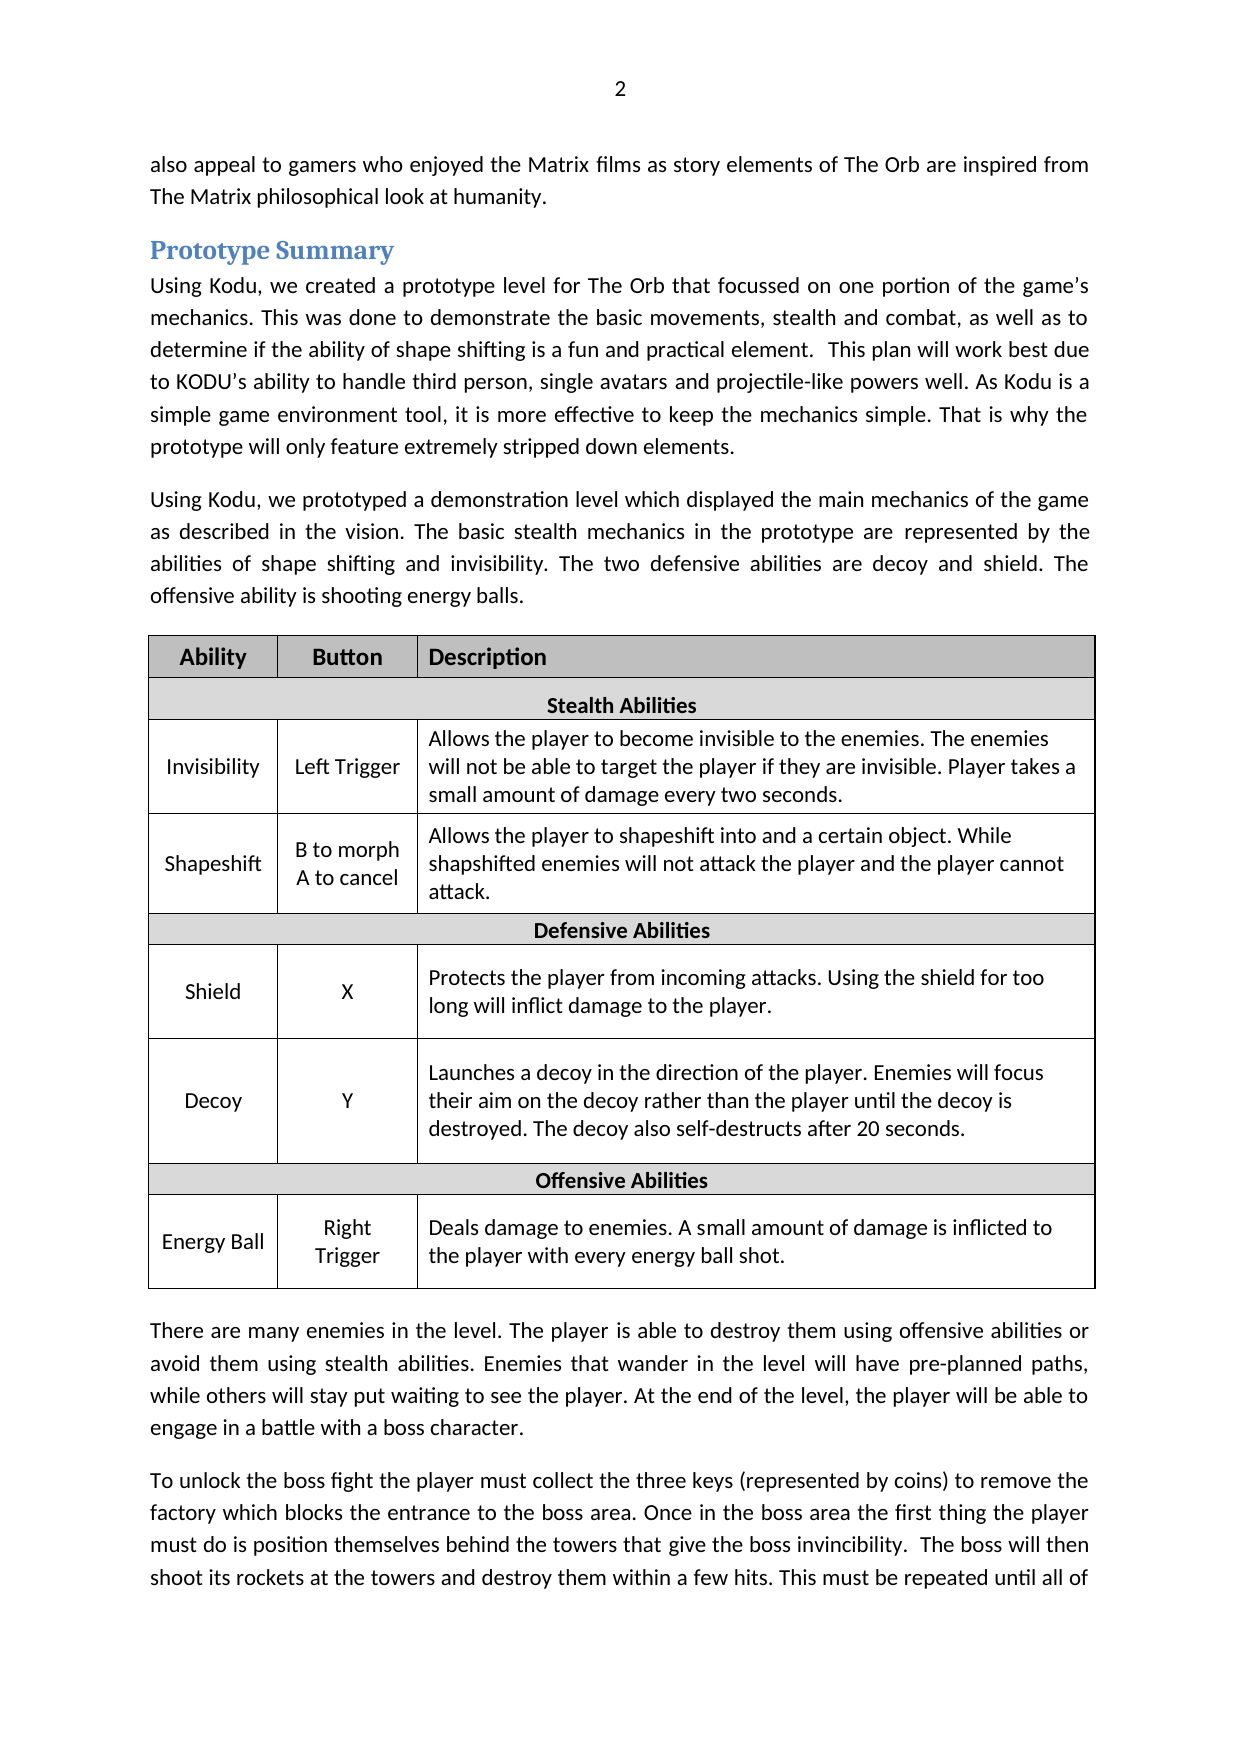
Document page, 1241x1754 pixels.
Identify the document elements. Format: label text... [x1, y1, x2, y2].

table_header Button [278, 636, 417, 677]
table_cell Left Trigger [278, 720, 417, 813]
table_cell Defensive Abilities [149, 914, 1094, 944]
text Using Kodu, we created a prototype level for The Orb that focussed on one portion of the game’s mechanics. This was done to demonstrate the basic movements, stealth and combat, as well as to determine if the ability of shape shifting is a fun and practical element. This plan will work best due to KODU’s ability to handle third person, single avatars and projectile-like powers well. As Kodu is a simple game environment tool, it is more effective to keep the mechanics simple. That is why the prototype will only feature extremely stripped down elements. [150, 271, 1090, 460]
table_cell Stealth Abilities [149, 678, 1094, 719]
table_cell Invisibility [149, 720, 277, 813]
table_cell Offensive Abilities [149, 1164, 1094, 1194]
table_cell Decoy [149, 1039, 277, 1163]
table_cell Energy Ball [149, 1195, 277, 1288]
table_cell Y [278, 1039, 417, 1163]
table_cell Protects the player from incoming attacks. Using the shield for too long will inflict damage to the player. [418, 945, 1094, 1038]
table_cell Launches a decoy in the direction of the player. Enemies will focus their aim on the decoy rather than the player until the decoy is destroyed. The decoy also self-destructs after 20 seconds. [418, 1039, 1094, 1163]
table_cell Deals damage to enemies. A small amount of damage is inflicted to the player with every energy ball shot. [418, 1195, 1094, 1288]
table_cell Allows the player to become invisible to the enemies. The enemies will not be able to target the player if they are invisible. Player takes a small amount of damage every two seconds. [418, 720, 1094, 813]
table_cell Shapeshift [149, 814, 277, 913]
table_header Description [418, 636, 1094, 677]
table_cell X [278, 945, 417, 1038]
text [150, 150, 1090, 210]
table_header Ability [149, 636, 277, 677]
text There are many enemies in the level. The player is able to destroy them using offensive abilities or avoid them using stealth abilities. Enemies that wander in the level will have pre-planned paths, while others will stay put waiting to see the player. At the end of the level, the player will be able to engage in a battle with a boss character. [150, 1317, 1090, 1441]
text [150, 1466, 1090, 1591]
subtitle Prototype Summary [150, 235, 1090, 266]
text Using Kodu, we prototyped a demonstration level which displayed the main mechanics of the game as described in the vision. The basic stealth mechanics in the prototype are represented by the abilities of shape shifting and invisibility. The two defensive abilities are decoy and shield. The offensive ability is shooting energy balls. [150, 485, 1090, 609]
table_cell B to morph A to cancel [278, 814, 417, 913]
table_cell Right Trigger [278, 1195, 417, 1288]
table_cell Shield [149, 945, 277, 1038]
table_cell Allows the player to shapeshift into and a certain object. While shapshifted enemies will not attack the player and the player cannot attack. [418, 814, 1094, 913]
